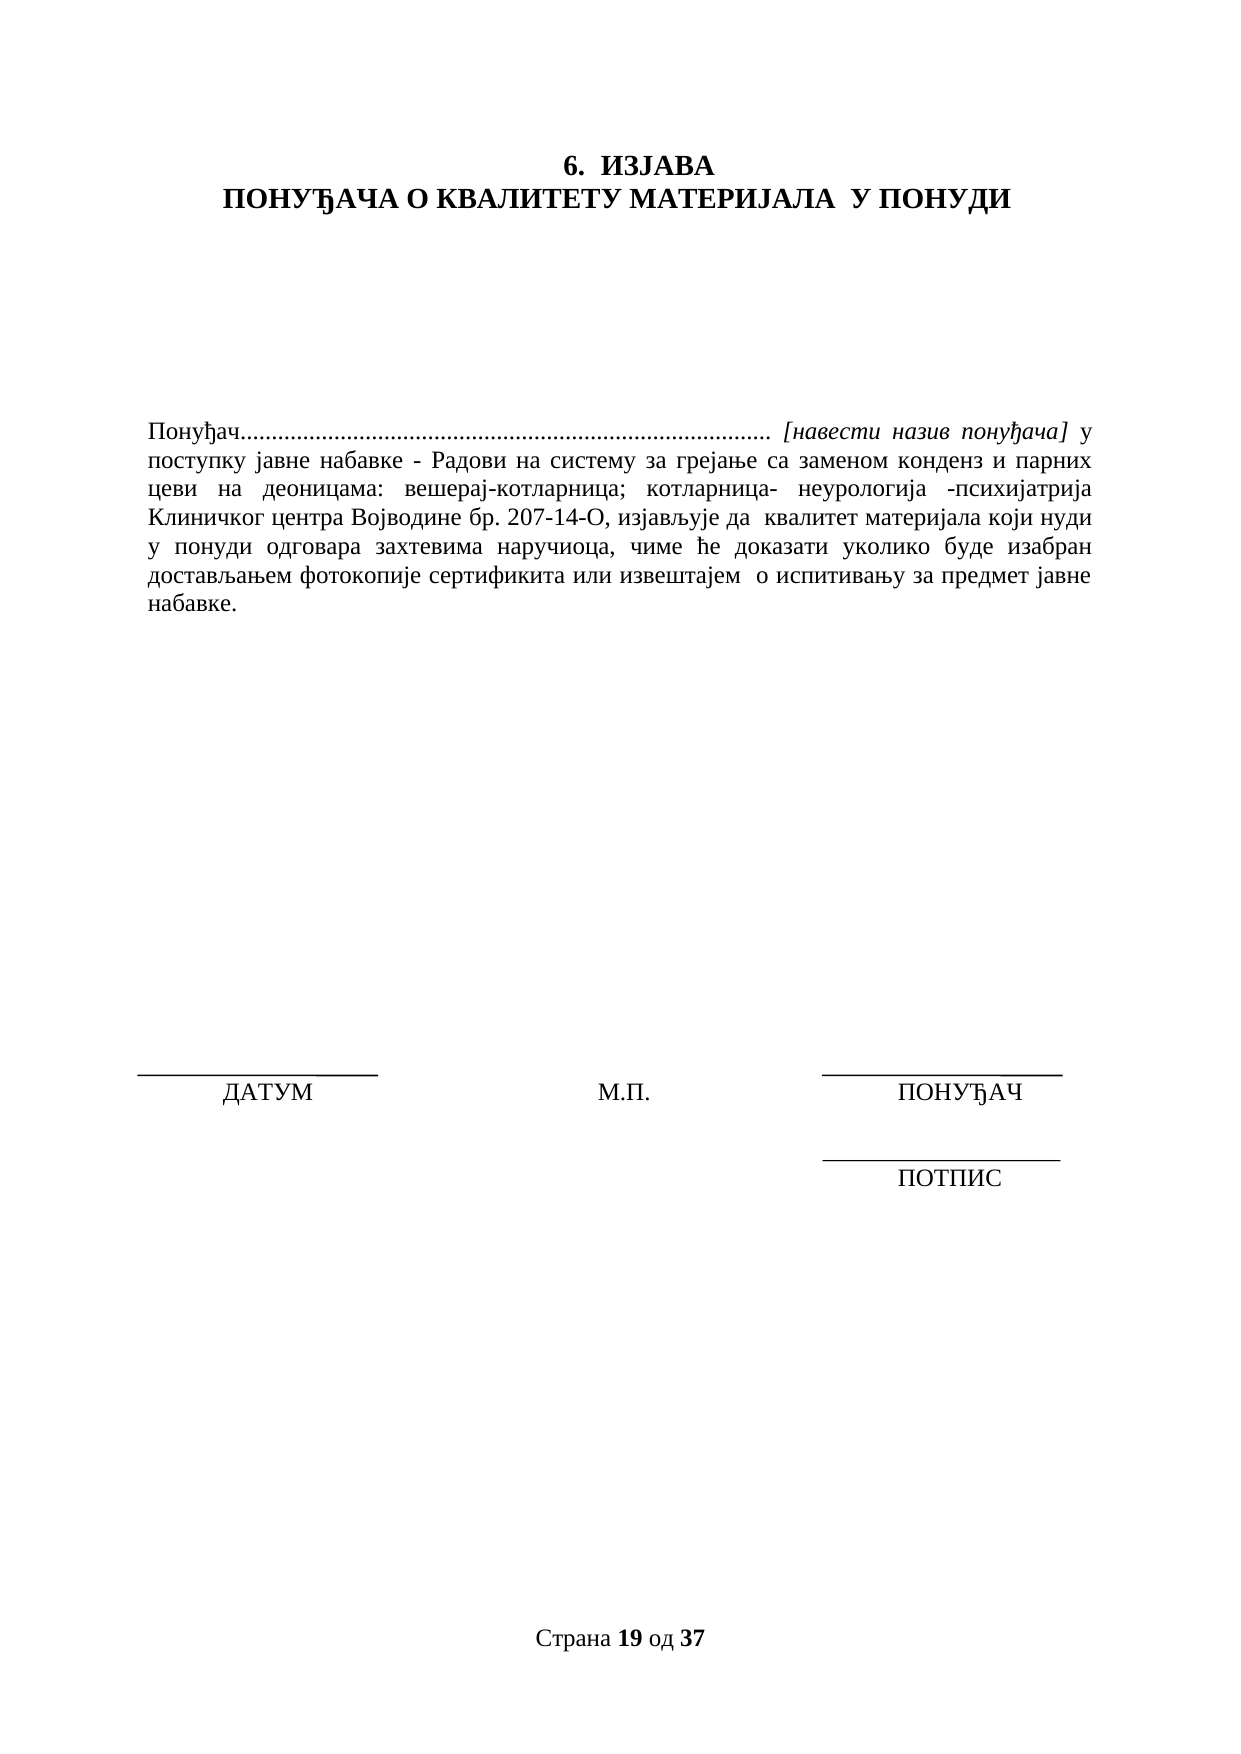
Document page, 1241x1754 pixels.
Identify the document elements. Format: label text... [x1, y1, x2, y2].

text ___________________ [148, 1135, 1092, 1163]
text ПОТПИС [148, 1163, 1092, 1192]
list ПОНУЂАЧА О КВАЛИТЕТУ МАТЕРИЈАЛА У ПОНУДИ [223, 181, 1092, 215]
text ДАТУМ М.П. ПОНУЂАЧ [148, 1077, 1092, 1106]
list ИЗЈАВА [185, 148, 1092, 181]
text Понуђач..................................................................................... [навести назив понуђача] у поступку јавне набавке - Радови на систему за грејање са заменом конденз и парних цеви на деоницама: вешерај-котларница; котларница- неурологија -психијатрија Клиничког центра Војводине бр. 207-14-О, изјављује да квалитет материјала који нуди у понуди одговaра захтевима наручиоца, чиме ће доказати уколико буде изабран достављањем фотокопије сертификита или извештајем о испитивању за предмет јавне набавке. [148, 416, 1092, 617]
